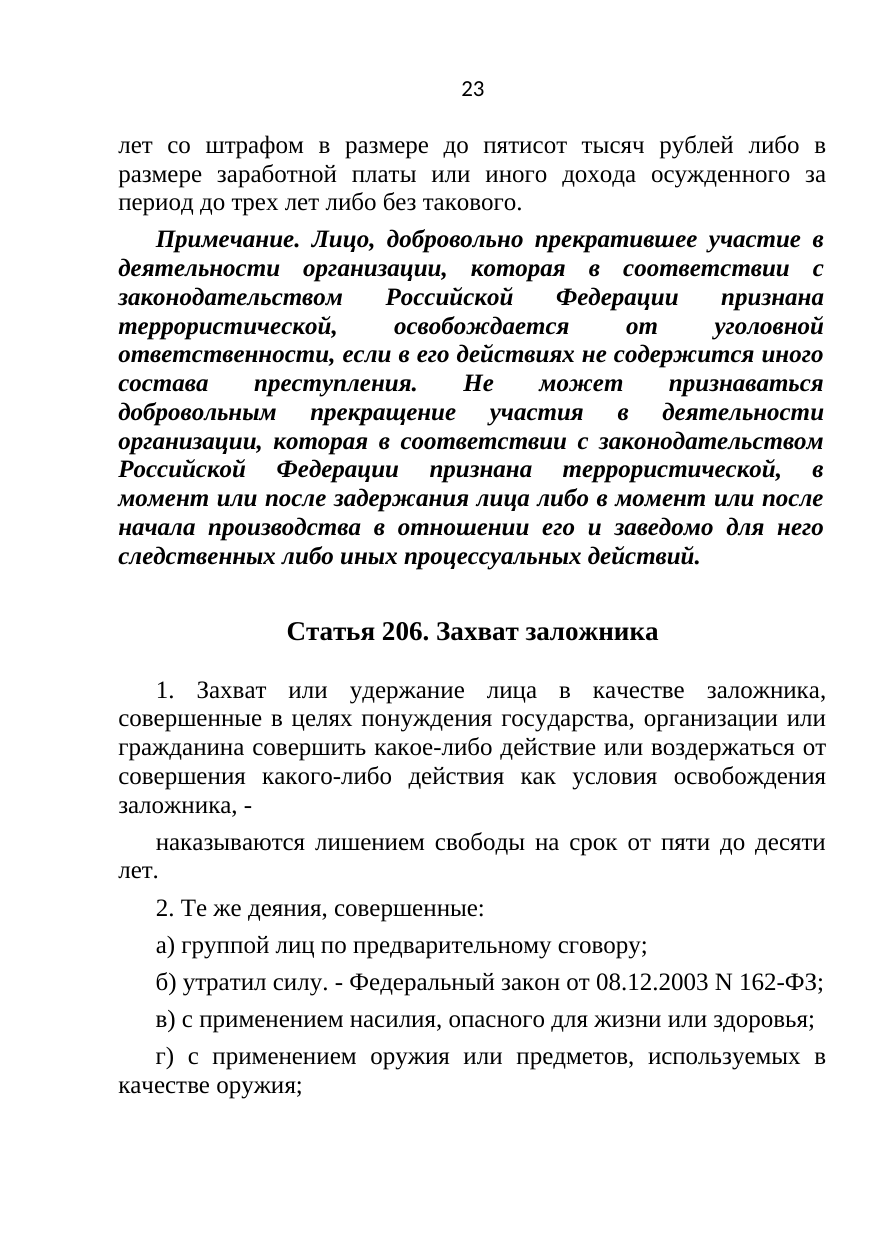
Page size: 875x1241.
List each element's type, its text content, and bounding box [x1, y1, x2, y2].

text 2. Те же деяния, совершенные: [118, 893, 827, 921]
text а) группой лиц по предварительному сговору; [118, 930, 827, 958]
text в) с применением насилия, опасного для жизни или здоровья; [118, 1004, 827, 1033]
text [118, 130, 827, 216]
subtitle Статья 206. Захват заложника [118, 615, 827, 646]
text наказываются лишением свободы на срок от пяти до десяти лет. [118, 827, 827, 884]
text б) утратил силу. - Федеральный закон от 08.12.2003 N 162-ФЗ; [118, 967, 827, 996]
text г) с применением оружия или предметов, используемых в качестве оружия; [118, 1041, 827, 1098]
text 1. Захват или удержание лица в качестве заложника, совершенные в целях понуждения государства, организации или гражданина совершить какое-либо действие или воздержаться от совершения какого-либо действия как условия освобождения заложника, - [118, 675, 827, 818]
text Примечание. Лицо, добровольно прекратившее участие в деятельности организации, которая в соответствии с законодательством Российской Федерации признана террористической, освобождается от уголовной ответственности, если в его действиях не содержится иного состава преступления. Не может признаваться добровольным прекращение участия в деятельности организации, которая в соответствии с законодательством Российской Федерации признана террористической, в момент или после задержания лица либо в момент или после начала производства в отношении его и заведомо для него следственных либо иных процессуальных действий. [118, 224, 827, 569]
